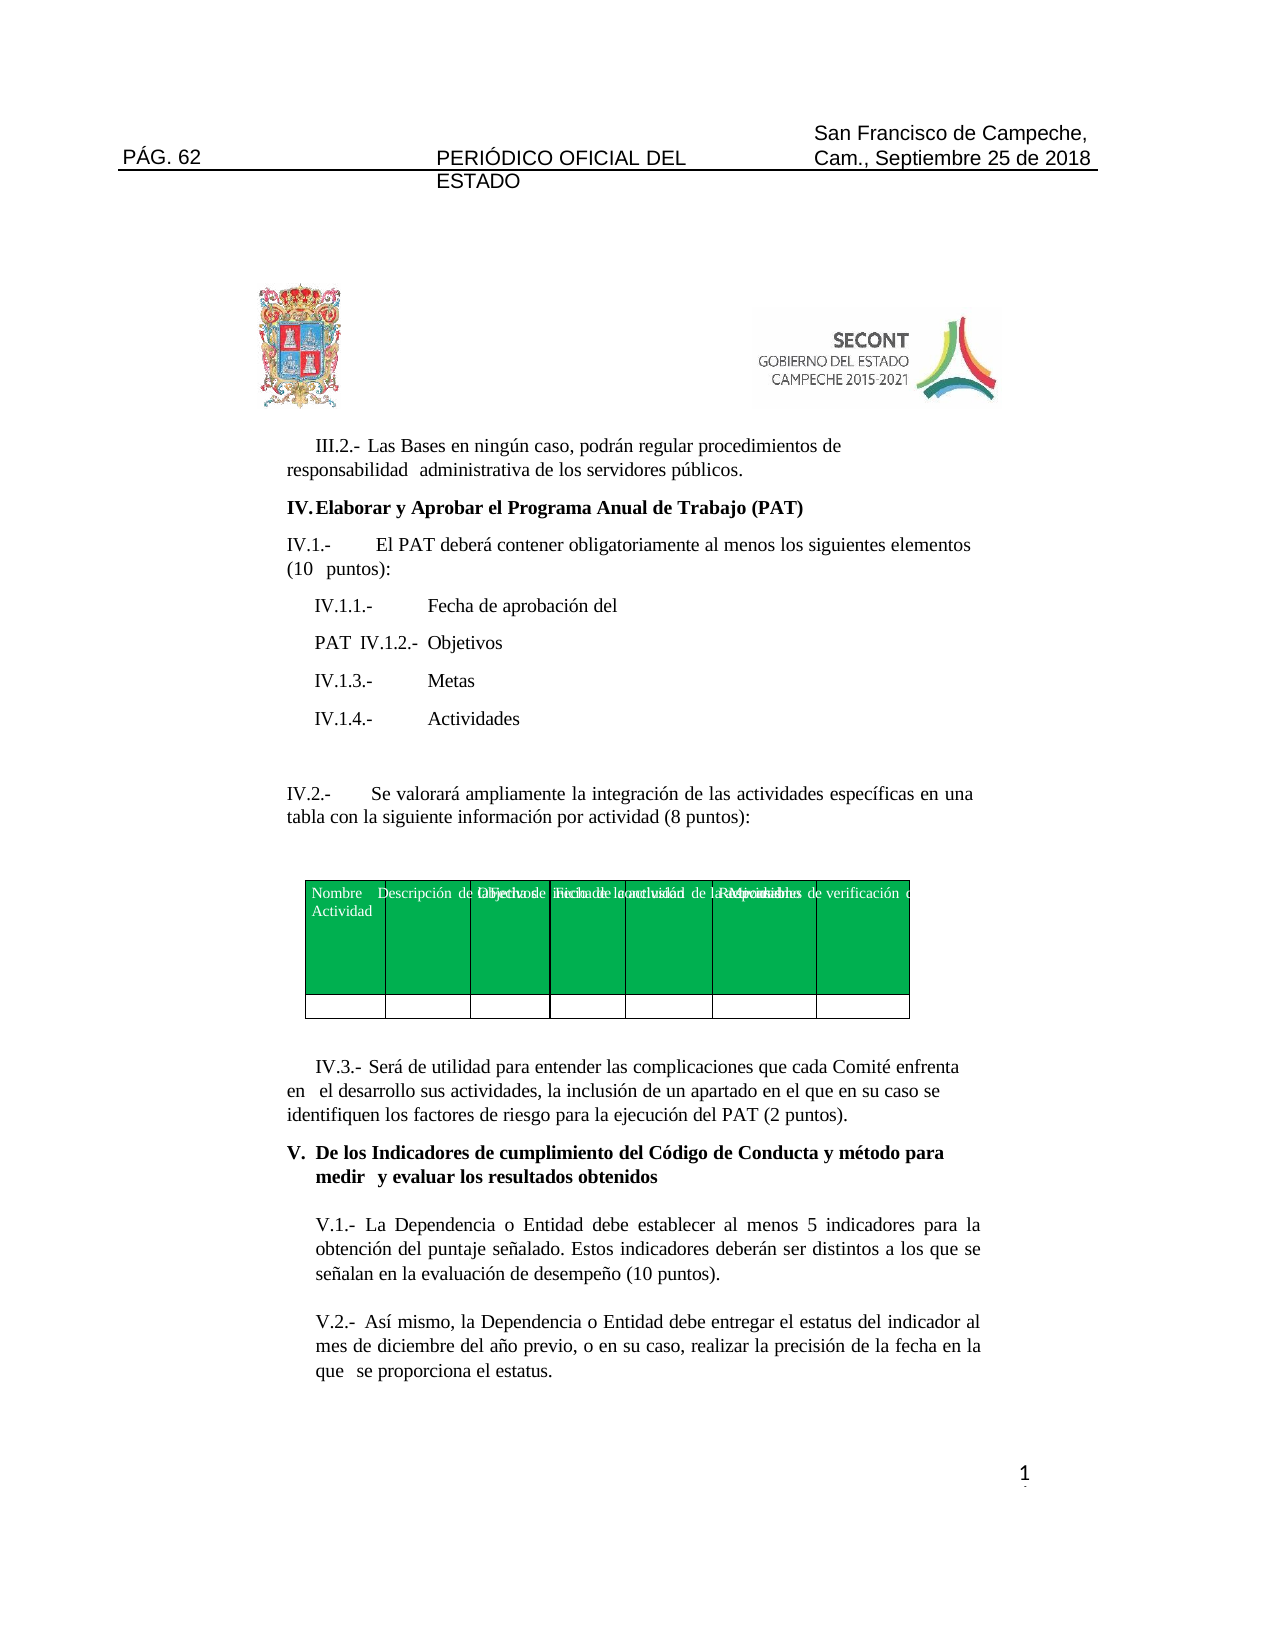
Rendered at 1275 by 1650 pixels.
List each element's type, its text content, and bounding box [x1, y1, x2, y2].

subtitle De los Indicadores de cumplimiento del Código de Conducta y método para medir y evaluar los resultados obtenidos [287, 1141, 981, 1188]
text V.2.- Así mismo, la Dependencia o Entidad debe entregar el estatus del indicador al mes de diciembre del año previo, o en su caso, realizar la precisión de la fecha en la que se proporciona el estatus. [315, 1310, 981, 1381]
text III.2.- Las Bases en ningún caso, podrán regular procedimientos de responsabilidad administrativa de los servidores públicos. [287, 434, 962, 481]
text V.1.- La Dependencia o Entidad debe establecer al menos 5 indicadores para la obtención del puntaje señalado. Estos indicadores deberán ser distintos a los que se señalan en la evaluación de desempeño (10 puntos). [315, 1213, 981, 1284]
text IV.1.1.- Fecha de aprobación del PAT IV.1.2.- Objetivos [314, 594, 655, 654]
text IV.3.- Será de utilidad para entender las complicaciones que cada Comité enfrenta en el desarrollo sus actividades, la inclusión de un apartado en el que en su caso se identifiquen los factores de riesgo para la ejecución del PAT (2 puntos). [287, 1055, 965, 1126]
picture [257, 283, 341, 409]
text San Francisco de Campeche, Cam., Septiembre 25 de 2018 [814, 120, 1110, 169]
text IV.1.4.- Actividades [314, 706, 1110, 729]
picture [752, 307, 1002, 409]
text IV.1.3.- Metas [314, 669, 1110, 692]
subtitle PÁG. 62 [122, 144, 201, 168]
subtitle Elaborar y Aprobar el Programa Anual de Trabajo (PAT) [287, 496, 1110, 518]
text IV.1.- El PAT deberá contener obligatoriamente al menos los siguientes elementos (10 puntos): [287, 533, 981, 579]
text PERIÓDICO OFICIAL DEL ESTADO [436, 145, 775, 193]
text IV.2.- Se valorará ampliamente la integración de las actividades específicas en una tabla con la siguiente información por actividad (8 puntos): [287, 782, 981, 828]
